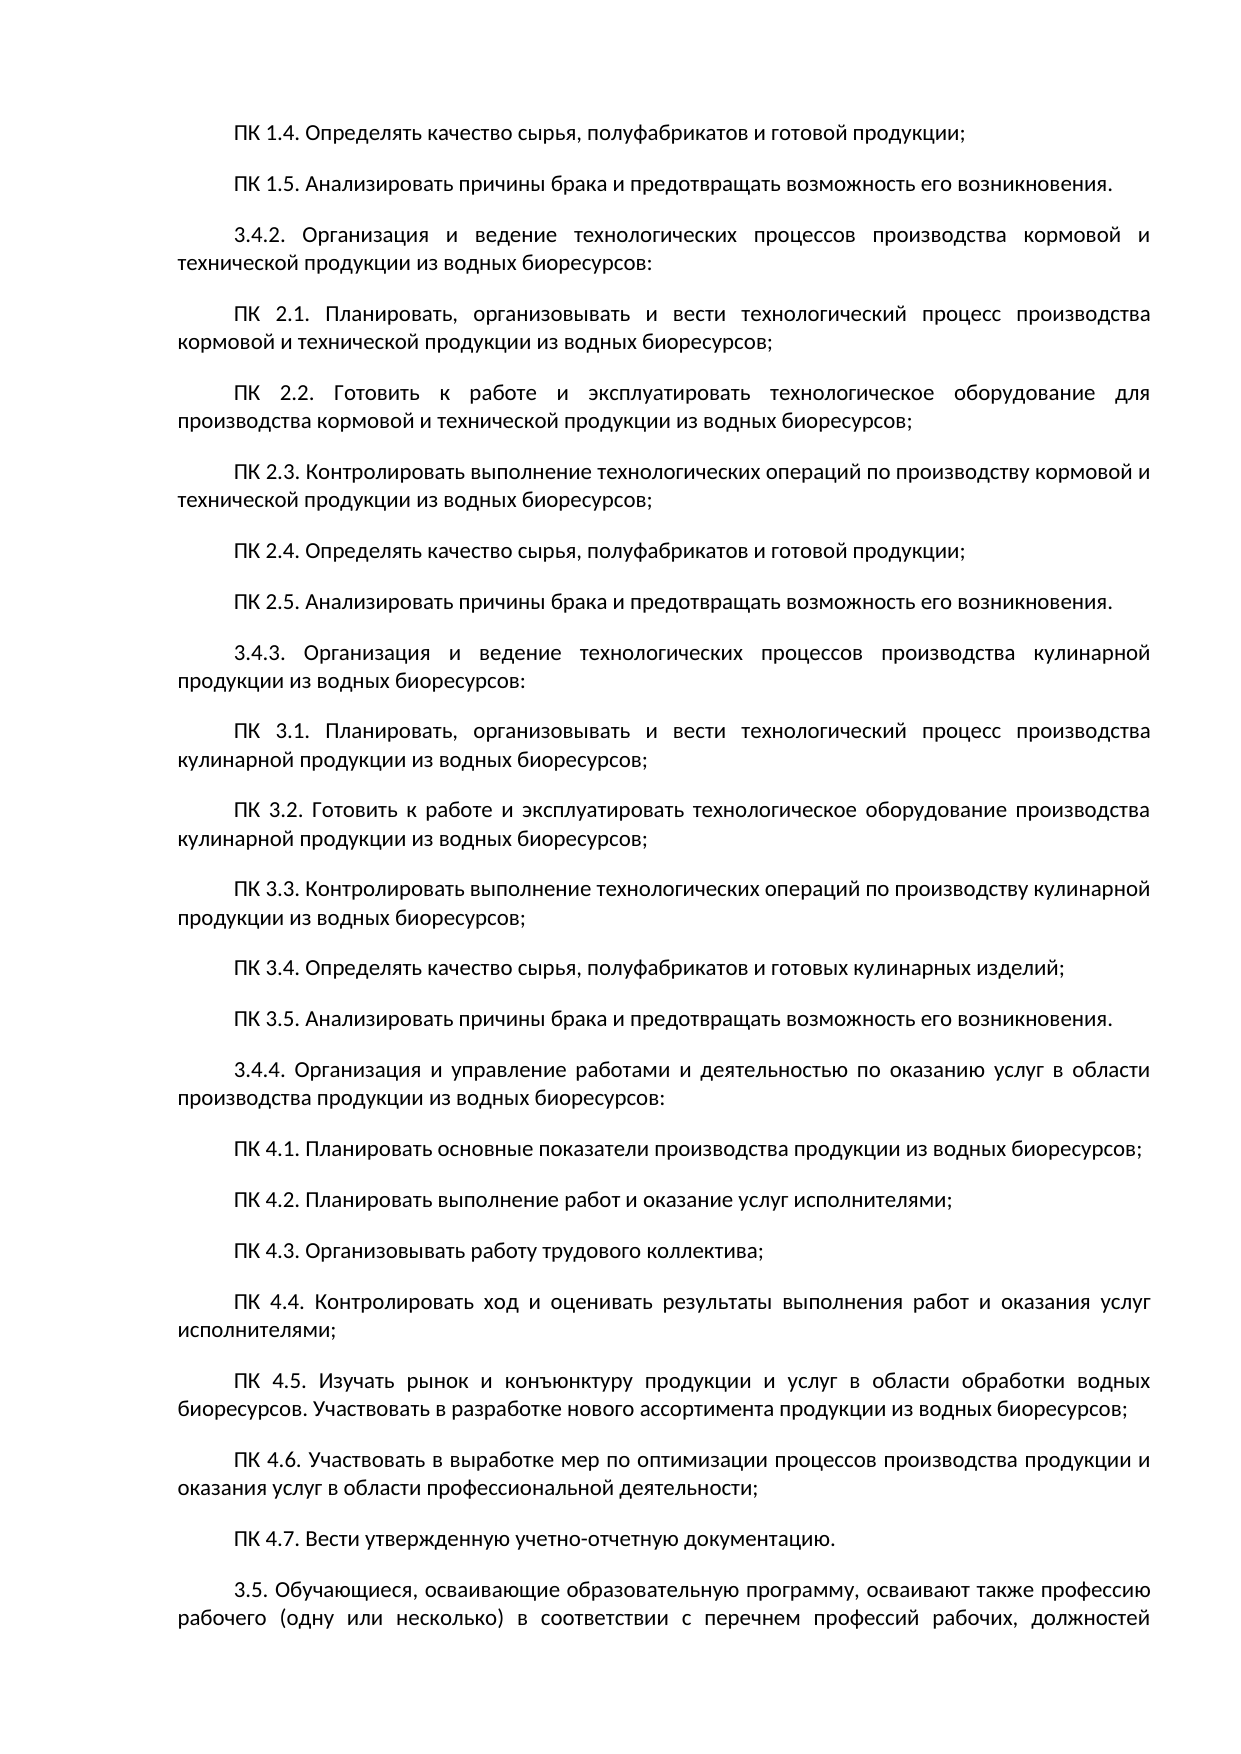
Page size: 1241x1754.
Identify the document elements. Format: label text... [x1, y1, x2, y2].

text 3.4.3. Организация и ведение технологических процессов производства кулинарной продукции из водных биоресурсов: [177, 638, 1152, 694]
text ПК 2.3. Контролировать выполнение технологических операций по производству кормовой и технической продукции из водных биоресурсов; [177, 457, 1152, 513]
text ПК 4.4. Контролировать ход и оценивать результаты выполнения работ и оказания услуг исполнителями; [177, 1287, 1152, 1343]
text ПК 4.3. Организовывать работу трудового коллектива; [177, 1236, 1152, 1264]
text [177, 1575, 1152, 1631]
text ПК 3.1. Планировать, организовывать и вести технологический процесс производства кулинарной продукции из водных биоресурсов; [177, 717, 1152, 773]
text ПК 4.2. Планировать выполнение работ и оказание услуг исполнителями; [177, 1185, 1152, 1213]
text 3.4.4. Организация и управление работами и деятельностью по оказанию услуг в области производства продукции из водных биоресурсов: [177, 1055, 1152, 1111]
text ПК 4.5. Изучать рынок и конъюнктуру продукции и услуг в области обработки водных биоресурсов. Участвовать в разработке нового ассортимента продукции из водных биоресурсов; [177, 1366, 1152, 1422]
text ПК 4.6. Участвовать в выработке мер по оптимизации процессов производства продукции и оказания услуг в области профессиональной деятельности; [177, 1445, 1152, 1501]
text ПК 4.1. Планировать основные показатели производства продукции из водных биоресурсов; [177, 1134, 1152, 1162]
text ПК 3.5. Анализировать причины брака и предотвращать возможность его возникновения. [177, 1004, 1152, 1032]
text ПК 2.4. Определять качество сырья, полуфабрикатов и готовой продукции; [177, 536, 1152, 564]
text ПК 4.7. Вести утвержденную учетно-отчетную документацию. [177, 1524, 1152, 1552]
text ПК 3.2. Готовить к работе и эксплуатировать технологическое оборудование производства кулинарной продукции из водных биоресурсов; [177, 796, 1152, 852]
text 3.4.2. Организация и ведение технологических процессов производства кормовой и технической продукции из водных биоресурсов: [177, 220, 1152, 276]
text ПК 2.5. Анализировать причины брака и предотвращать возможность его возникновения. [177, 587, 1152, 615]
text ПК 1.4. Определять качество сырья, полуфабрикатов и готовой продукции; [177, 118, 1152, 146]
text ПК 1.5. Анализировать причины брака и предотвращать возможность его возникновения. [177, 169, 1152, 197]
text ПК 2.1. Планировать, организовывать и вести технологический процесс производства кормовой и технической продукции из водных биоресурсов; [177, 299, 1152, 355]
text ПК 3.3. Контролировать выполнение технологических операций по производству кулинарной продукции из водных биоресурсов; [177, 874, 1152, 931]
text ПК 2.2. Готовить к работе и эксплуатировать технологическое оборудование для производства кормовой и технической продукции из водных биоресурсов; [177, 378, 1152, 434]
text ПК 3.4. Определять качество сырья, полуфабрикатов и готовых кулинарных изделий; [177, 953, 1152, 982]
